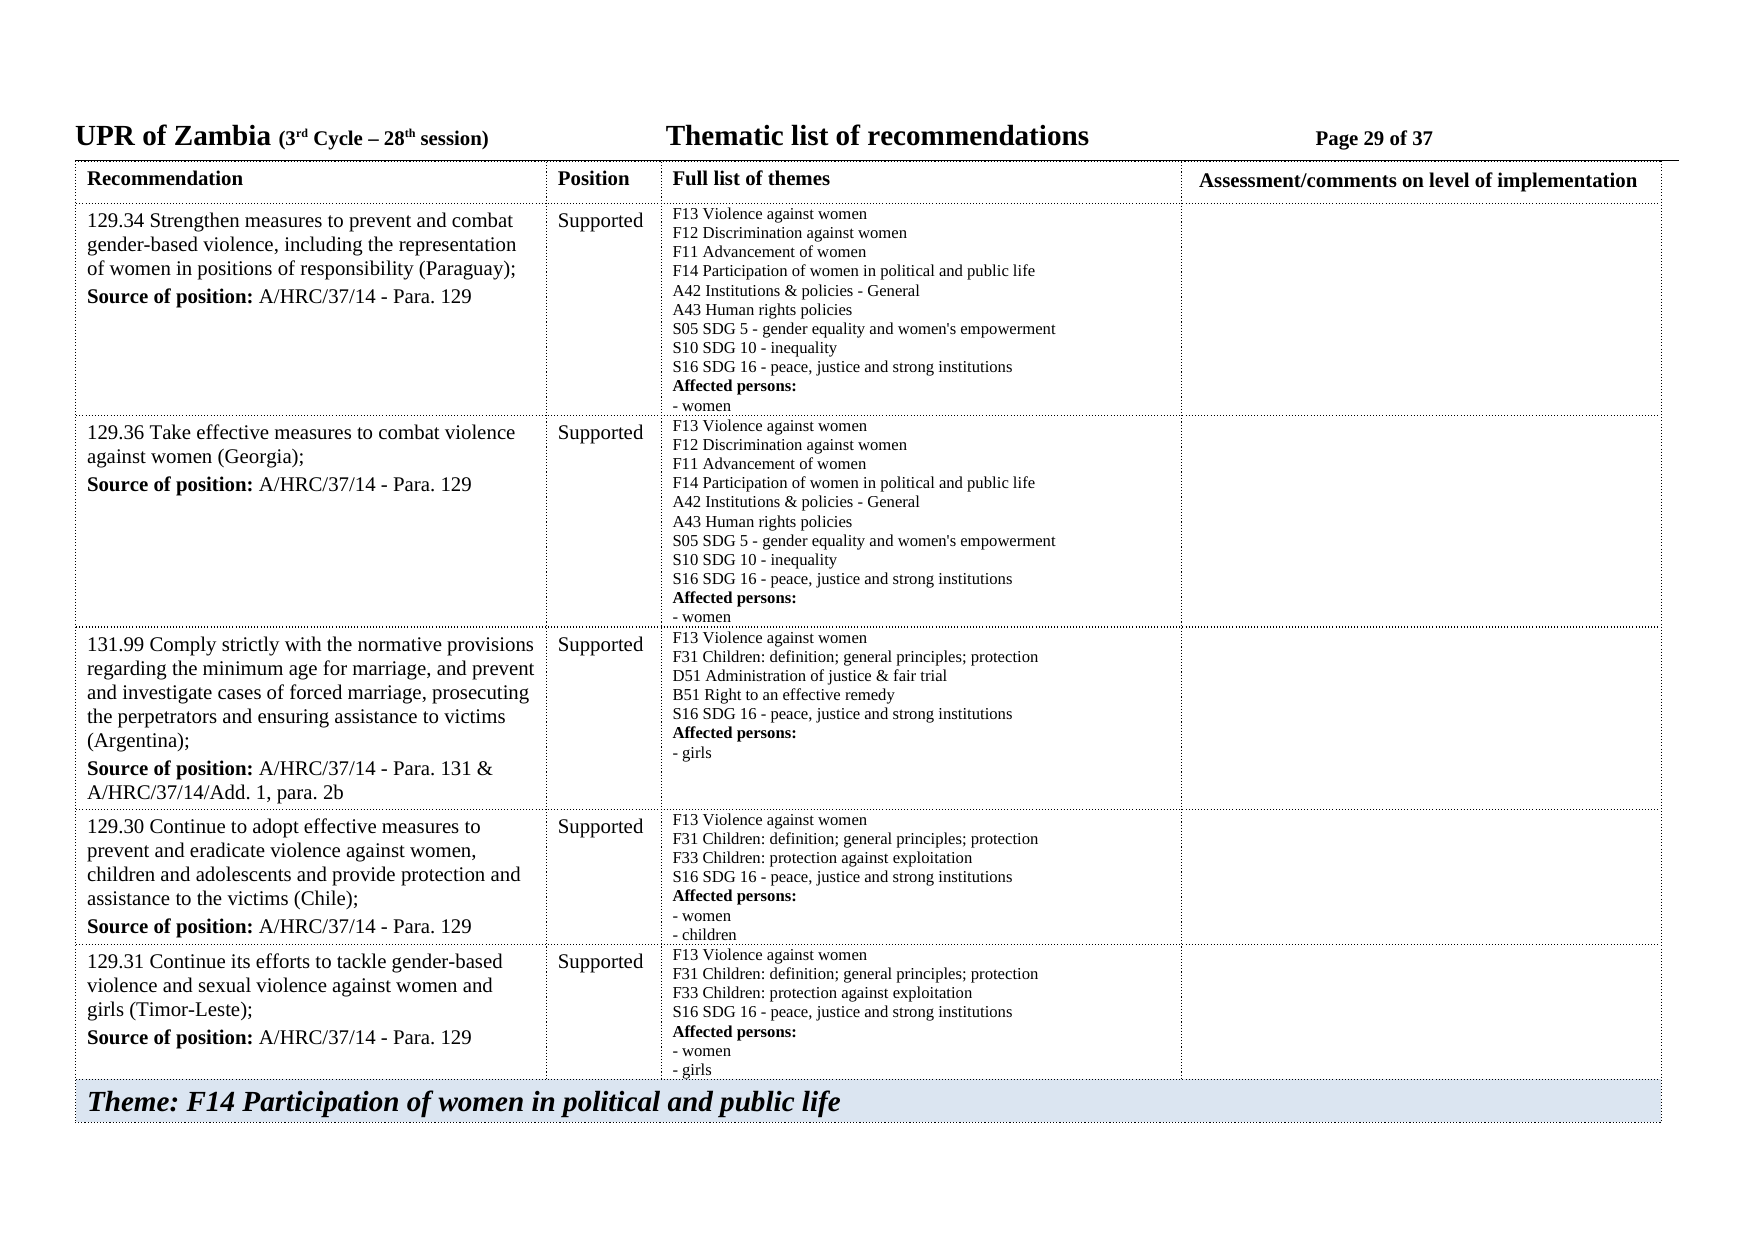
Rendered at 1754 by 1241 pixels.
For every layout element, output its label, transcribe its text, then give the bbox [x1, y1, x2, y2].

table_header Assessment/comments on level of implementation [1182, 161, 1661, 203]
table_cell Supported [546, 944, 661, 1079]
table_header Full list of themes [661, 161, 1182, 203]
table_cell F13 Violence against women F31 Children: definition; general principles; protection F33 Children: protection against exploitation S16 SDG 16 - peace, justice and strong institutions Affected persons: - women - girls [661, 944, 1182, 1079]
table_cell Supported [546, 809, 661, 944]
table_cell F13 Violence against women F12 Discrimination against women F11 Advancement of women F14 Participation of women in political and public life A42 Institutions & policies - General A43 Human rights policies S05 SDG 5 - gender equality and women's empowerment S10 SDG 10 - inequality S16 SDG 16 - peace, justice and strong institutions Affected persons: - women [661, 203, 1182, 414]
table_cell F13 Violence against women F31 Children: definition; general principles; protection F33 Children: protection against exploitation S16 SDG 16 - peace, justice and strong institutions Affected persons: - women - children [661, 809, 1182, 944]
table_cell [1182, 415, 1661, 626]
table_cell [1182, 944, 1661, 1079]
table_cell [1182, 809, 1661, 944]
table_cell 131.99 Comply strictly with the normative provisions regarding the minimum age for marriage, and prevent and investigate cases of forced marriage, prosecuting the perpetrators and ensuring assistance to victims (Argentina); Source of position: A/HRC/37/14 - Para. 131 & A/HRC/37/14/Add. 1, para. 2b [76, 626, 546, 808]
table_cell F13 Violence against women F12 Discrimination against women F11 Advancement of women F14 Participation of women in political and public life A42 Institutions & policies - General A43 Human rights policies S05 SDG 5 - gender equality and women's empowerment S10 SDG 10 - inequality S16 SDG 16 - peace, justice and strong institutions Affected persons: - women [661, 415, 1182, 626]
table_header Recommendation [76, 161, 546, 203]
table_cell 129.30 Continue to adopt effective measures to prevent and eradicate violence against women, children and adolescents and provide protection and assistance to the victims (Chile); Source of position: A/HRC/37/14 - Para. 129 [76, 809, 546, 944]
table_cell [1182, 203, 1661, 414]
table_header Position [546, 161, 661, 203]
table_cell Supported [546, 415, 661, 626]
table_cell 129.36 Take effective measures to combat violence against women (Georgia); Source of position: A/HRC/37/14 - Para. 129 [76, 415, 546, 626]
table_cell F13 Violence against women F31 Children: definition; general principles; protection D51 Administration of justice & fair trial B51 Right to an effective remedy S16 SDG 16 - peace, justice and strong institutions Affected persons: - girls [661, 626, 1182, 808]
table_cell Theme: F14 Participation of women in political and public life [76, 1079, 1661, 1122]
table_cell Supported [546, 203, 661, 414]
table_cell 129.34 Strengthen measures to prevent and combat gender-based violence, including the representation of women in positions of responsibility (Paraguay); Source of position: A/HRC/37/14 - Para. 129 [76, 203, 546, 414]
table_cell [1182, 626, 1661, 808]
table_cell Supported [546, 626, 661, 808]
table_cell 129.31 Continue its efforts to tackle gender-based violence and sexual violence against women and girls (Timor-Leste); Source of position: A/HRC/37/14 - Para. 129 [76, 944, 546, 1079]
